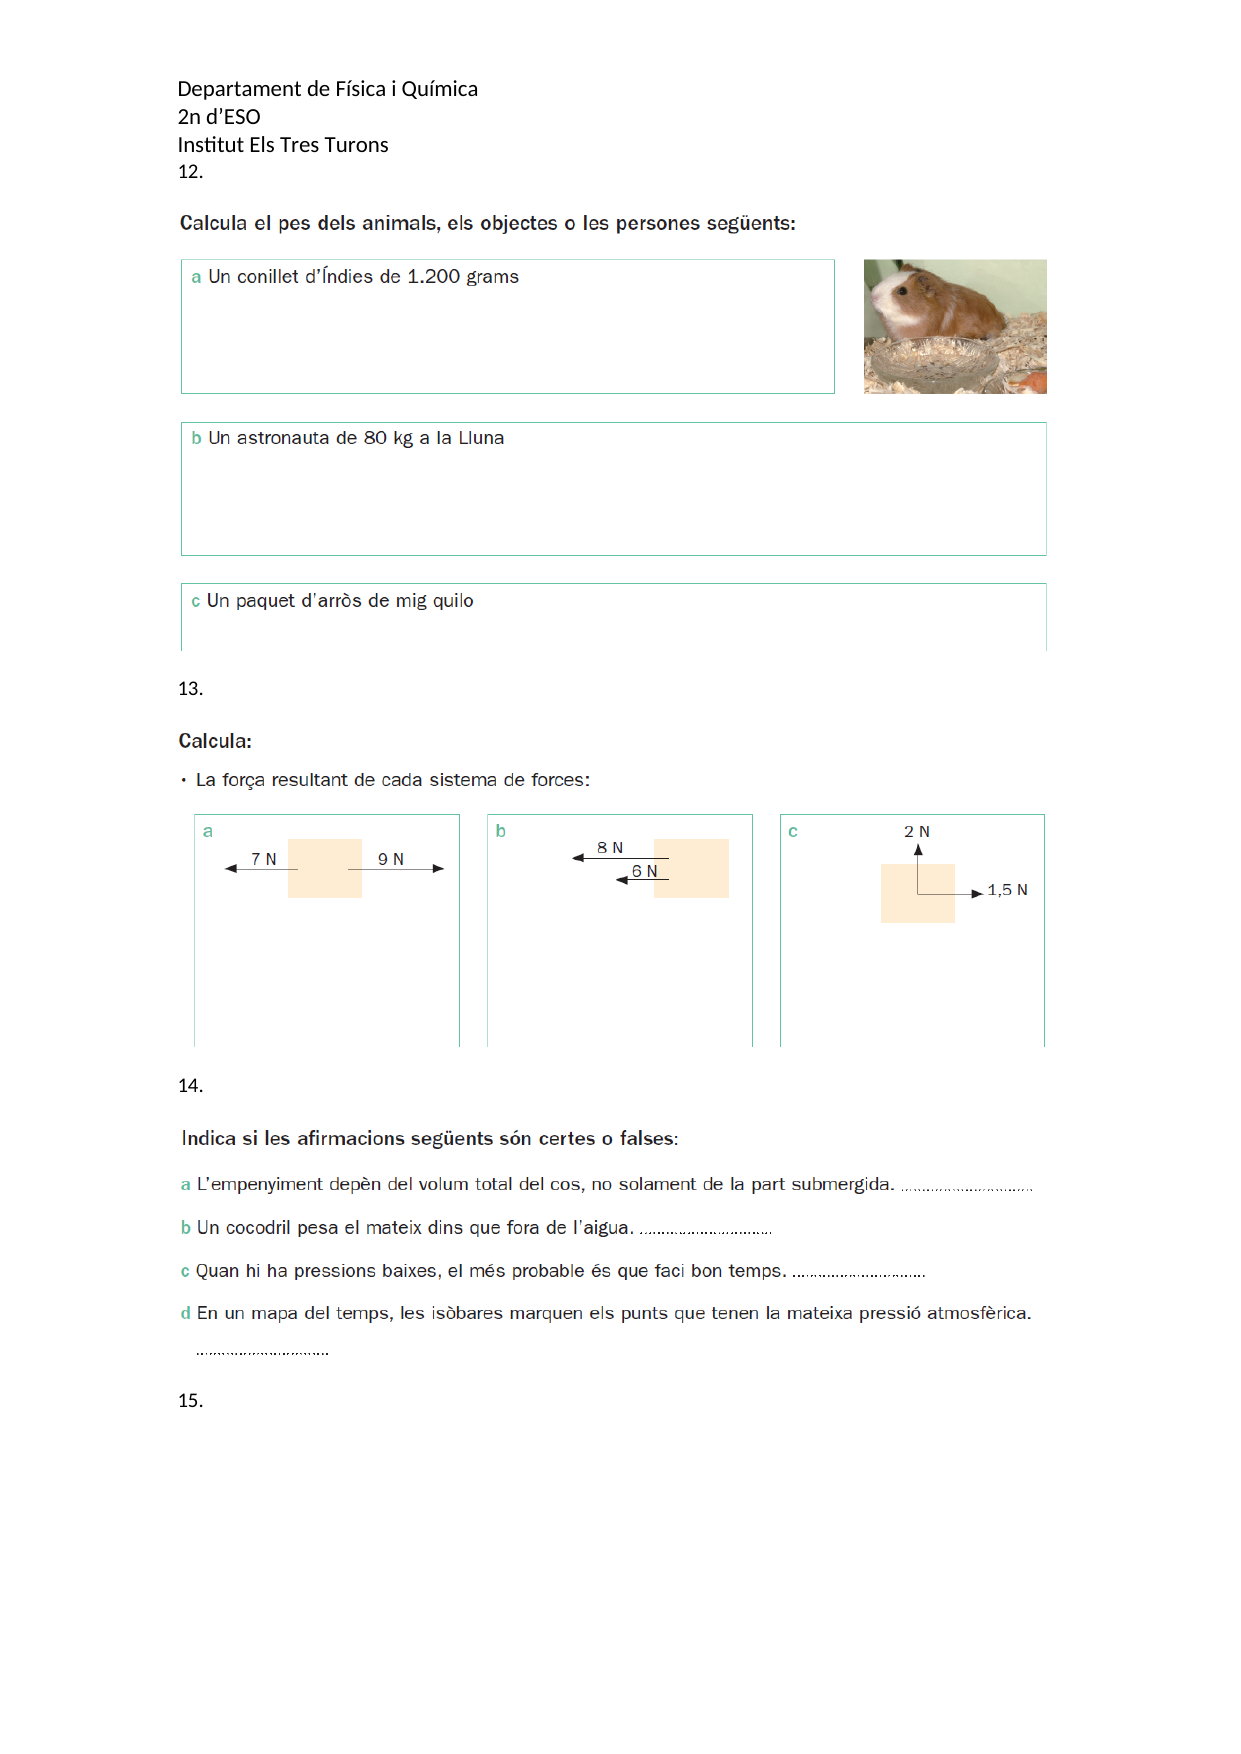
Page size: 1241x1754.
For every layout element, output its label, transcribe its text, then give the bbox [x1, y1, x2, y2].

text 13. [177, 675, 1063, 701]
text 14. [177, 1072, 1063, 1097]
text 15. [177, 1387, 1063, 1413]
text 12. [177, 158, 1063, 183]
